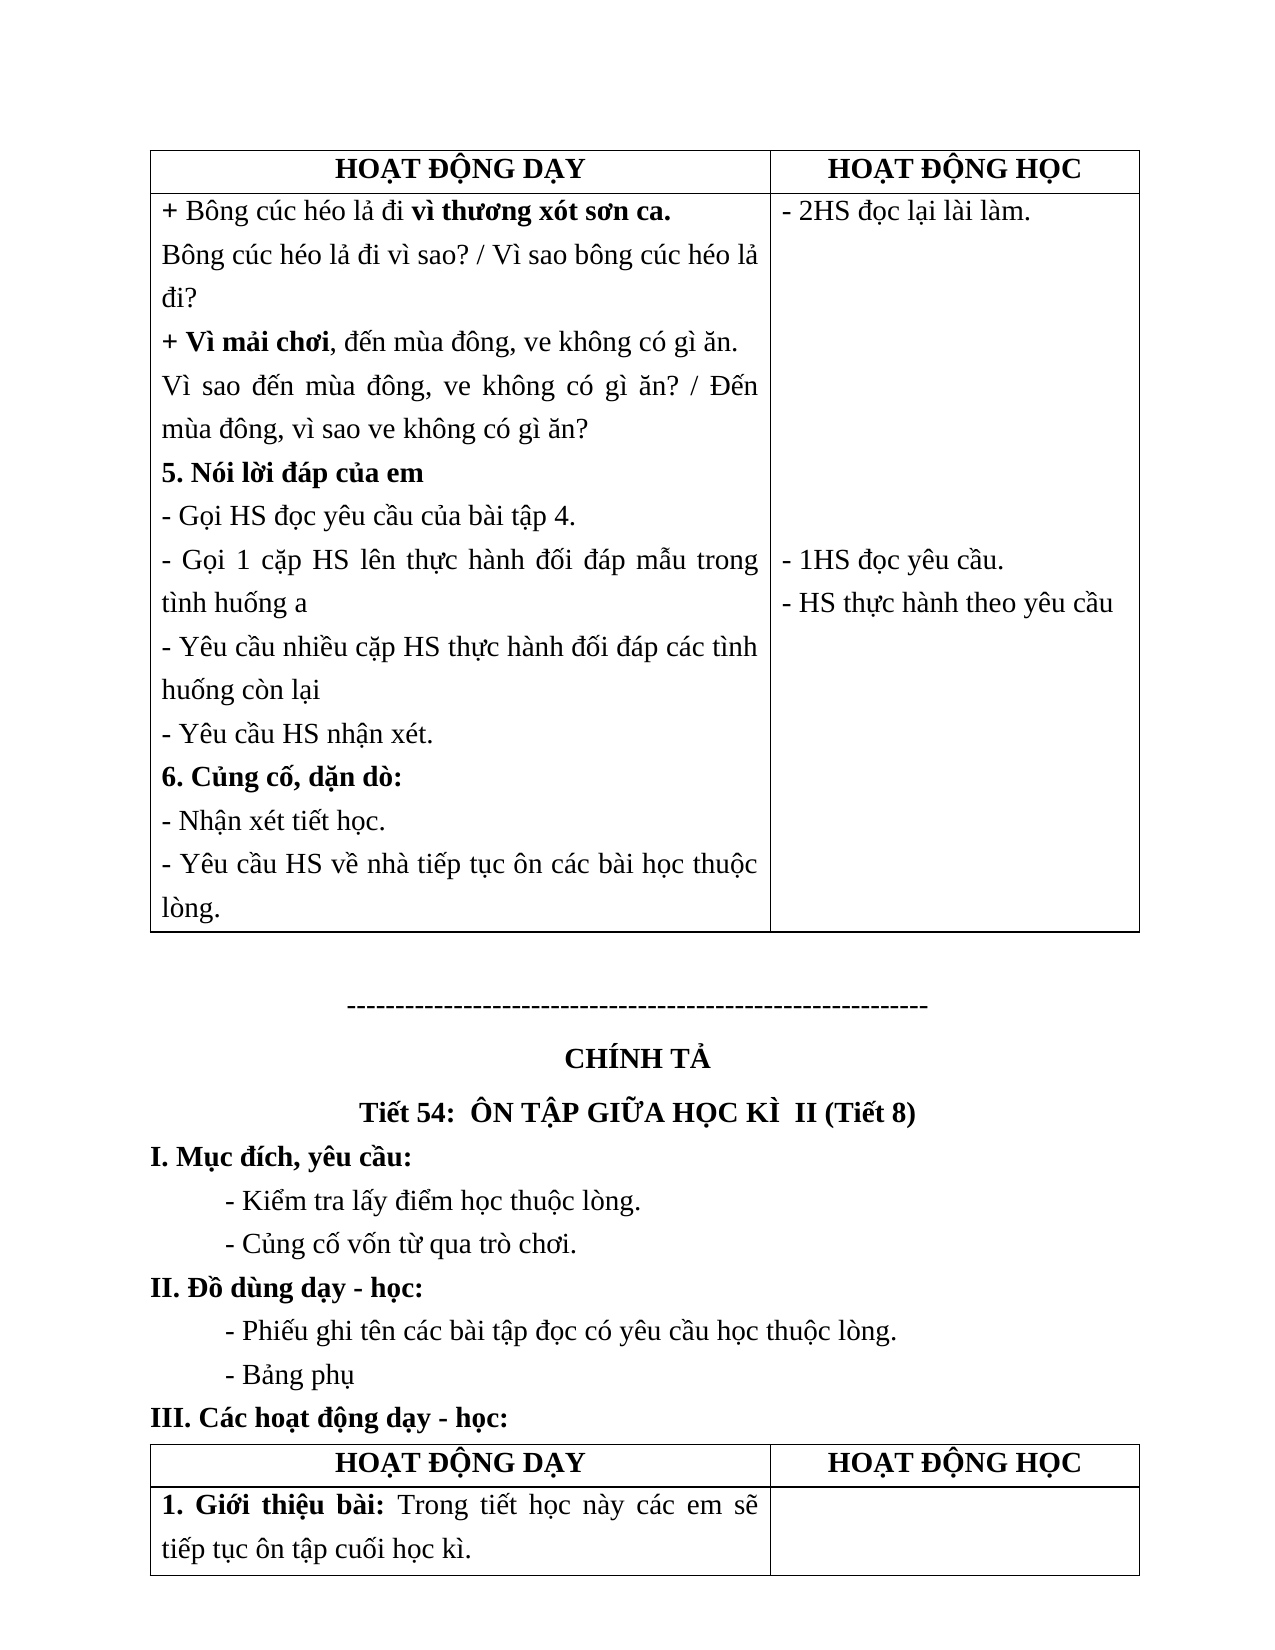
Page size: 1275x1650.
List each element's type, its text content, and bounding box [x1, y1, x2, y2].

text - Bảng phụ [150, 1357, 1125, 1390]
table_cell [151, 1488, 770, 1574]
text ------------------------------------------------------------ [150, 987, 1125, 1020]
table_header HOẠT ĐỘNG HỌC [771, 1445, 1139, 1486]
text - Kiểm tra lấy điểm học thuộc lòng. [150, 1183, 1125, 1216]
table_header HOẠT ĐỘNG HỌC [771, 151, 1139, 192]
text - Phiếu ghi tên các bài tập đọc có yêu cầu học thuộc lòng. [150, 1313, 1125, 1347]
text I. Mục đích, yêu cầu: [150, 1139, 1125, 1173]
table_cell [771, 1488, 1139, 1574]
text Tiết 54: ÔN TẬP GIỮA HỌC KÌ II (Tiết 8) [150, 1096, 1125, 1129]
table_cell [771, 194, 1139, 931]
text CHÍNH TẢ [150, 1041, 1125, 1075]
text II. Đồ dùng dạy - học: [150, 1270, 1125, 1303]
text - Củng cố vốn từ qua trò chơi. [150, 1226, 1125, 1260]
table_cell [151, 194, 770, 931]
text III. Các hoạt động dạy - học: [150, 1400, 1125, 1434]
table_header HOẠT ĐỘNG DẠY [151, 151, 770, 192]
table_header HOẠT ĐỘNG DẠY [151, 1445, 770, 1486]
